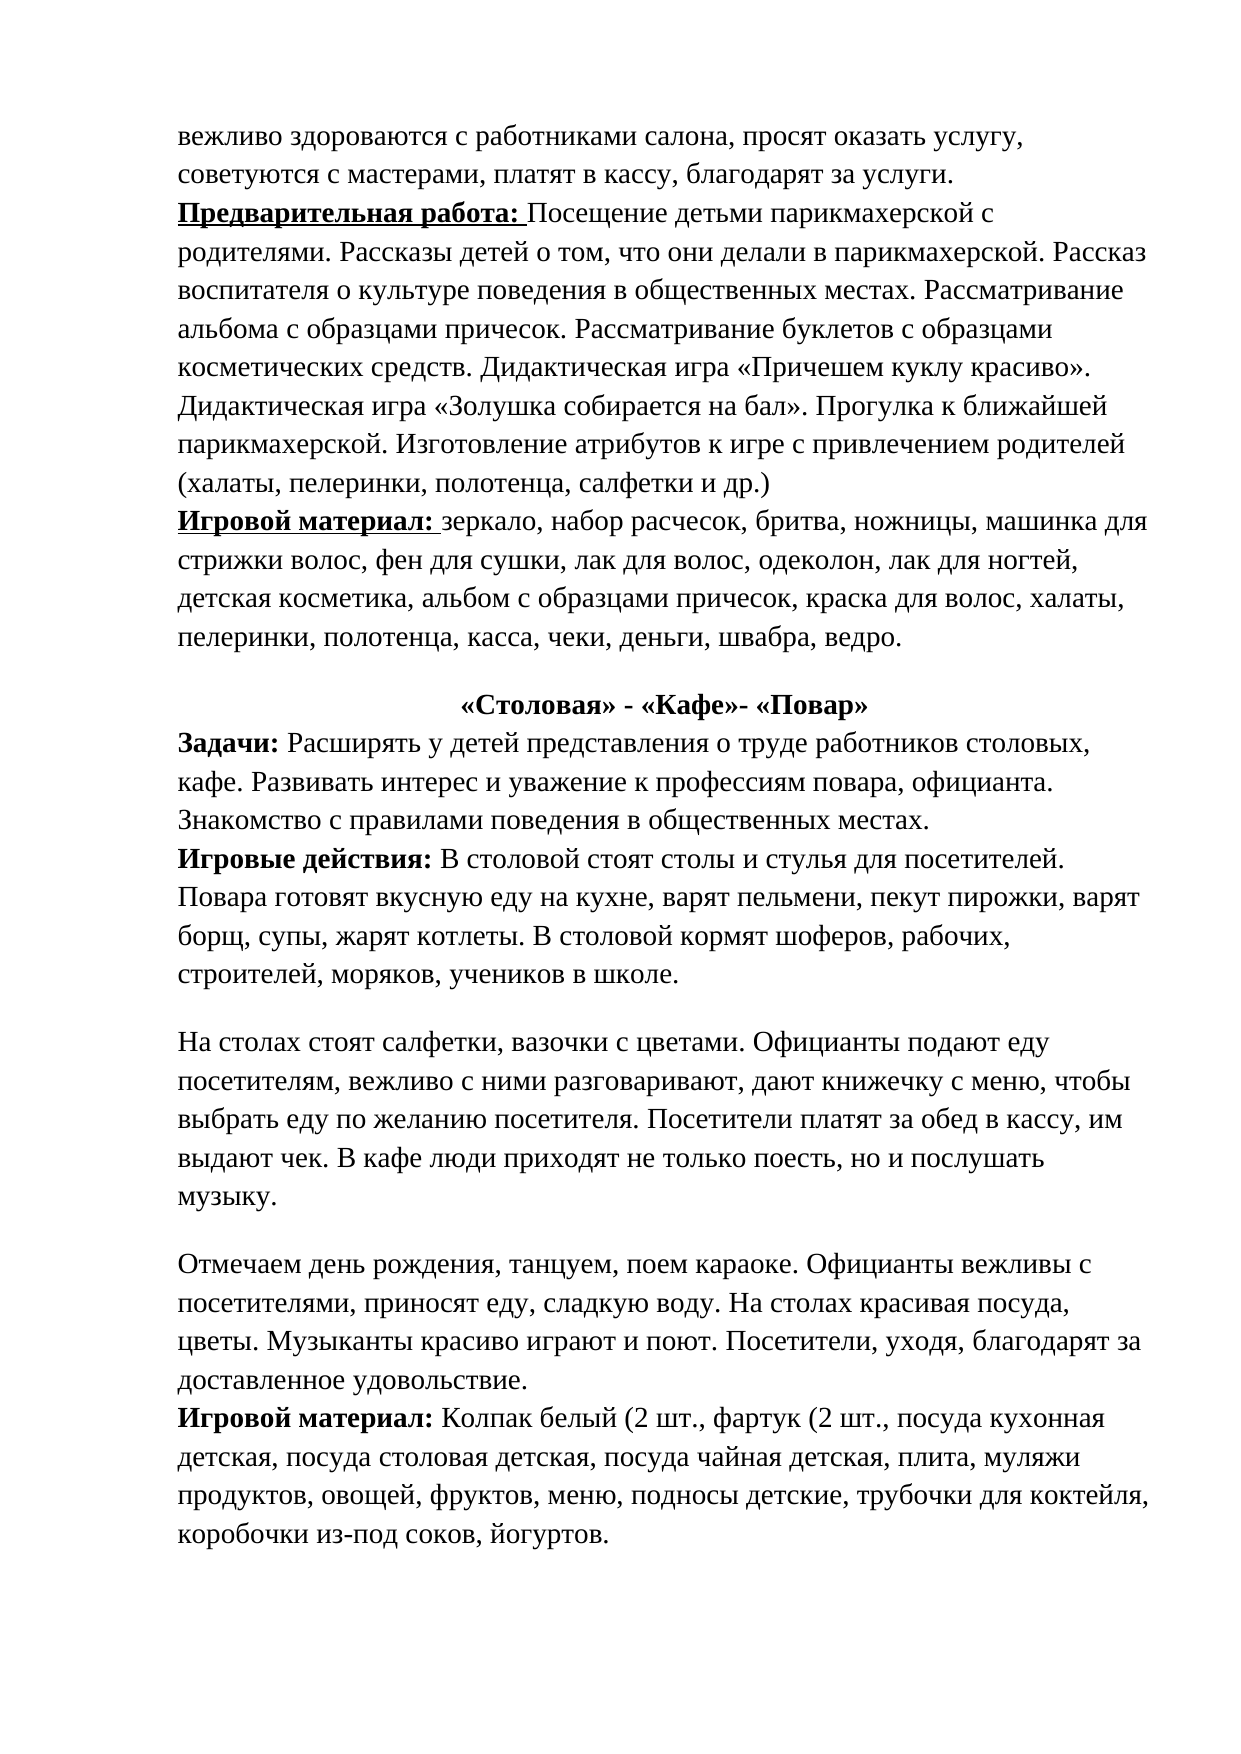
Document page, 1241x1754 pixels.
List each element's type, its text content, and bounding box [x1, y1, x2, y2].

text Игровой материал: Колпак белый (2 шт., фартук (2 шт., посуда кухонная детская, посуда столовая детская, посуда чайная детская, плита, муляжи продуктов, овощей, фруктов, меню, подносы детские, трубочки для коктейля, коробочки из-под соков, йогуртов. [177, 1400, 1152, 1549]
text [177, 118, 1152, 190]
text Игровые действия: В столовой стоят столы и стулья для посетителей. Повара готовят вкусную еду на кухне, варят пельмени, пекут пирожки, варят борщ, супы, жарят котлеты. В столовой кормят шоферов, рабочих, строителей, моряков, учеников в школе. [177, 841, 1152, 990]
text Отмечаем день рождения, танцуем, поем караоке. Официанты вежливы с посетителями, приносят еду, сладкую воду. На столах красивая посуда, цветы. Музыканты красиво играют и поют. Посетители, уходя, благодарят за доставленное удовольствие. [177, 1246, 1152, 1395]
text «Столовая» - «Кафе»- «Повар» [177, 687, 1152, 720]
text Задачи: Расширять у детей представления о труде работников столовых, кафе. Развивать интерес и уважение к профессиям повара, официанта. Знакомство с правилами поведения в общественных местах. [177, 725, 1152, 836]
text На столах стоят салфетки, вазочки с цветами. Официанты подают еду посетителям, вежливо с ними разговаривают, дают книжечку с меню, чтобы выбрать еду по желанию посетителя. Посетители платят за обед в кассу, им выдают чек. В кафе люди приходят не только поесть, но и послушать музыку. [177, 1024, 1152, 1212]
text Предварительная работа: Посещение детьми парикмахерской с родителями. Рассказы детей о том, что они делали в парикмахерской. Рассказ воспитателя о культуре поведения в общественных местах. Рассматривание альбома с образцами причесок. Рассматривание буклетов с образцами косметических средств. Дидактическая игра «Причешем куклу красиво». Дидактическая игра «Золушка собирается на бал». Прогулка к ближайшей парикмахерской. Изготовление атрибутов к игре с привлечением родителей (халаты, пелеринки, полотенца, салфетки и др.) [177, 195, 1152, 498]
text Игровой материал: зеркало, набор расчесок, бритва, ножницы, машинка для стрижки волос, фен для сушки, лак для волос, одеколон, лак для ногтей, детская косметика, альбом с образцами причесок, краска для волос, халаты, пелеринки, полотенца, касса, чеки, деньги, швабра, ведро. [177, 503, 1152, 653]
